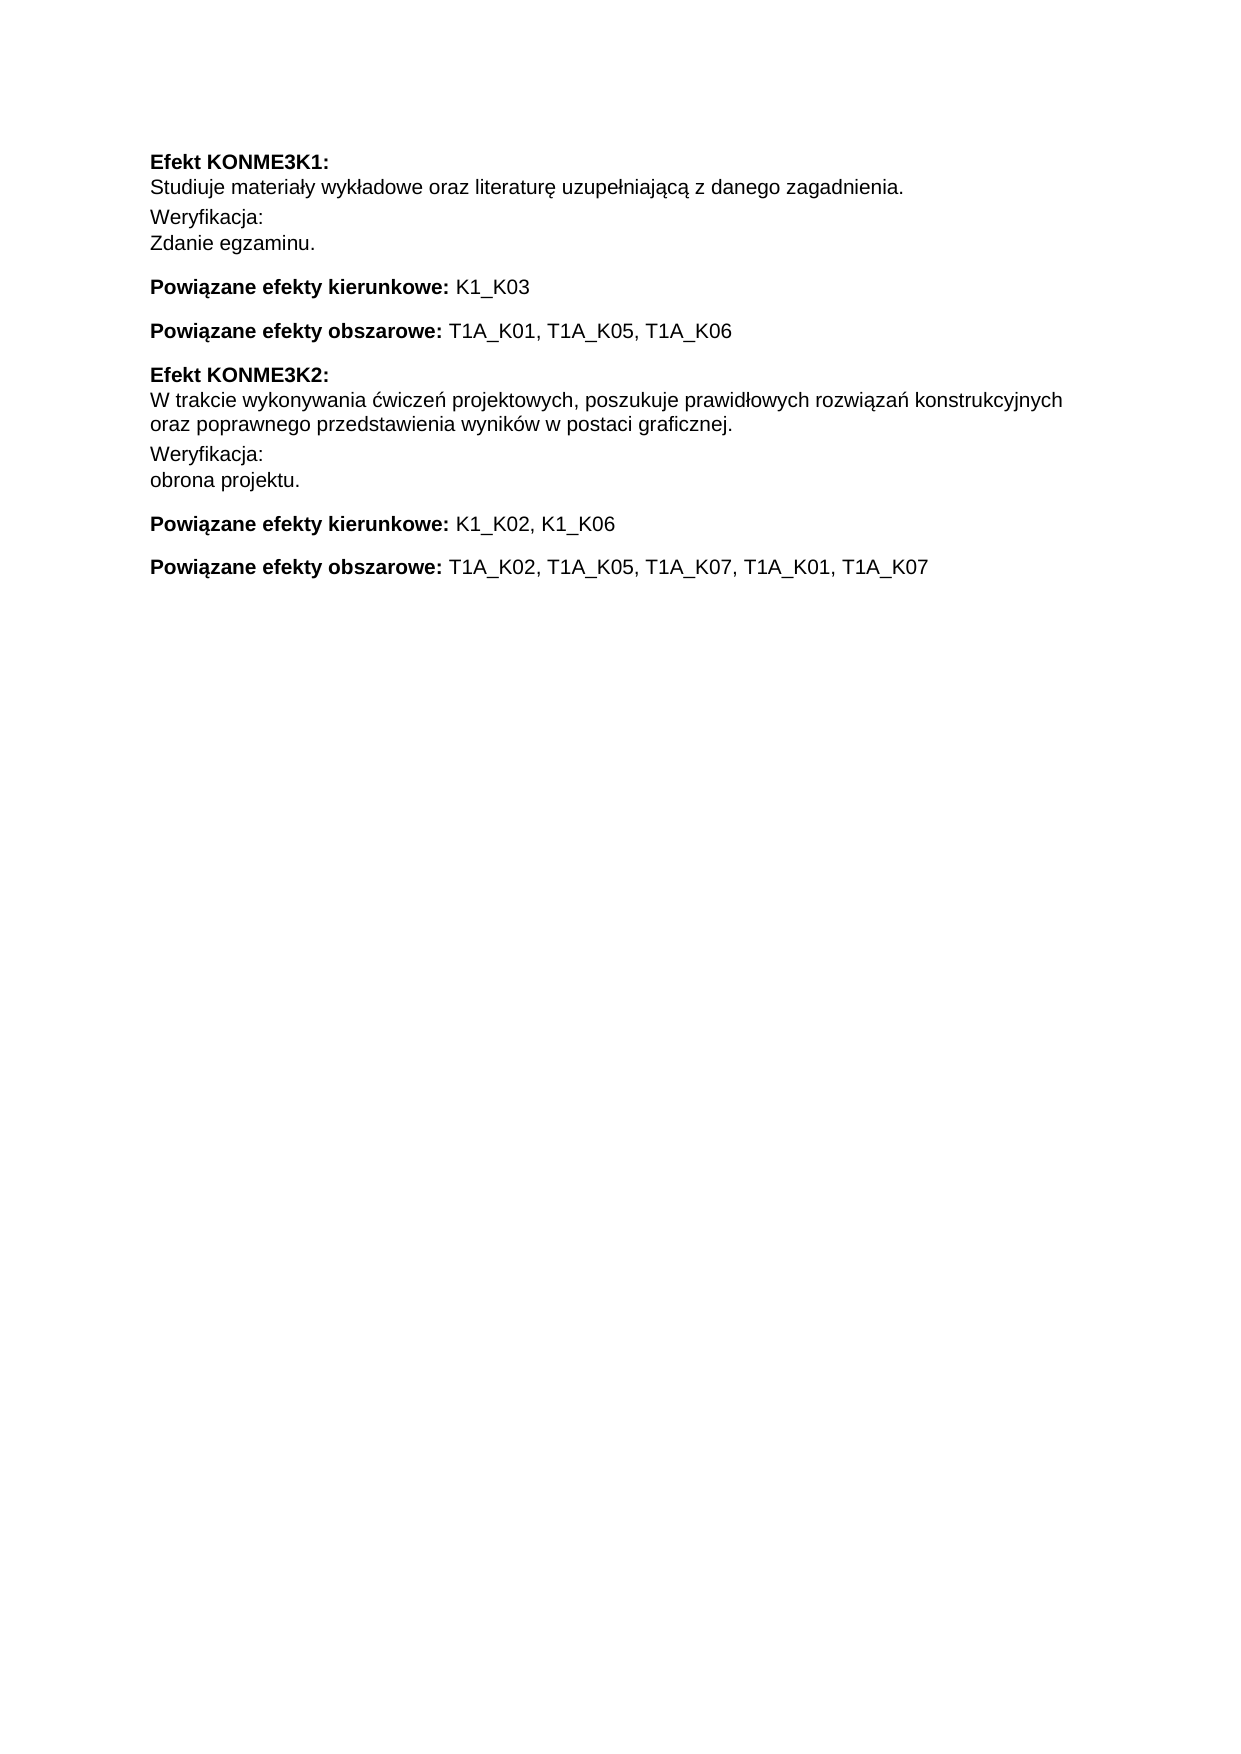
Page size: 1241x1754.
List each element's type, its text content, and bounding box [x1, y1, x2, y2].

text obrona projektu. [150, 468, 1090, 492]
text Powiązane efekty kierunkowe: K1_K03 [150, 275, 1090, 299]
text Efekt KONME3K2: [150, 362, 1090, 386]
text Studiuje materiały wykładowe oraz literaturę uzupełniającą z danego zagadnienia. [150, 175, 1090, 199]
text W trakcie wykonywania ćwiczeń projektowych, poszukuje prawidłowych rozwiązań konstrukcyjnych oraz poprawnego przedstawienia wyników w postaci graficznej. [150, 387, 1090, 435]
text Weryfikacja: [150, 442, 1090, 466]
text Powiązane efekty kierunkowe: K1_K02, K1_K06 [150, 511, 1090, 535]
text Weryfikacja: [150, 205, 1090, 229]
text Powiązane efekty obszarowe: T1A_K02, T1A_K05, T1A_K07, T1A_K01, T1A_K07 [150, 555, 1090, 579]
text Zdanie egzaminu. [150, 231, 1090, 255]
text Efekt KONME3K1: [150, 150, 1090, 174]
text Powiązane efekty obszarowe: T1A_K01, T1A_K05, T1A_K06 [150, 319, 1090, 343]
